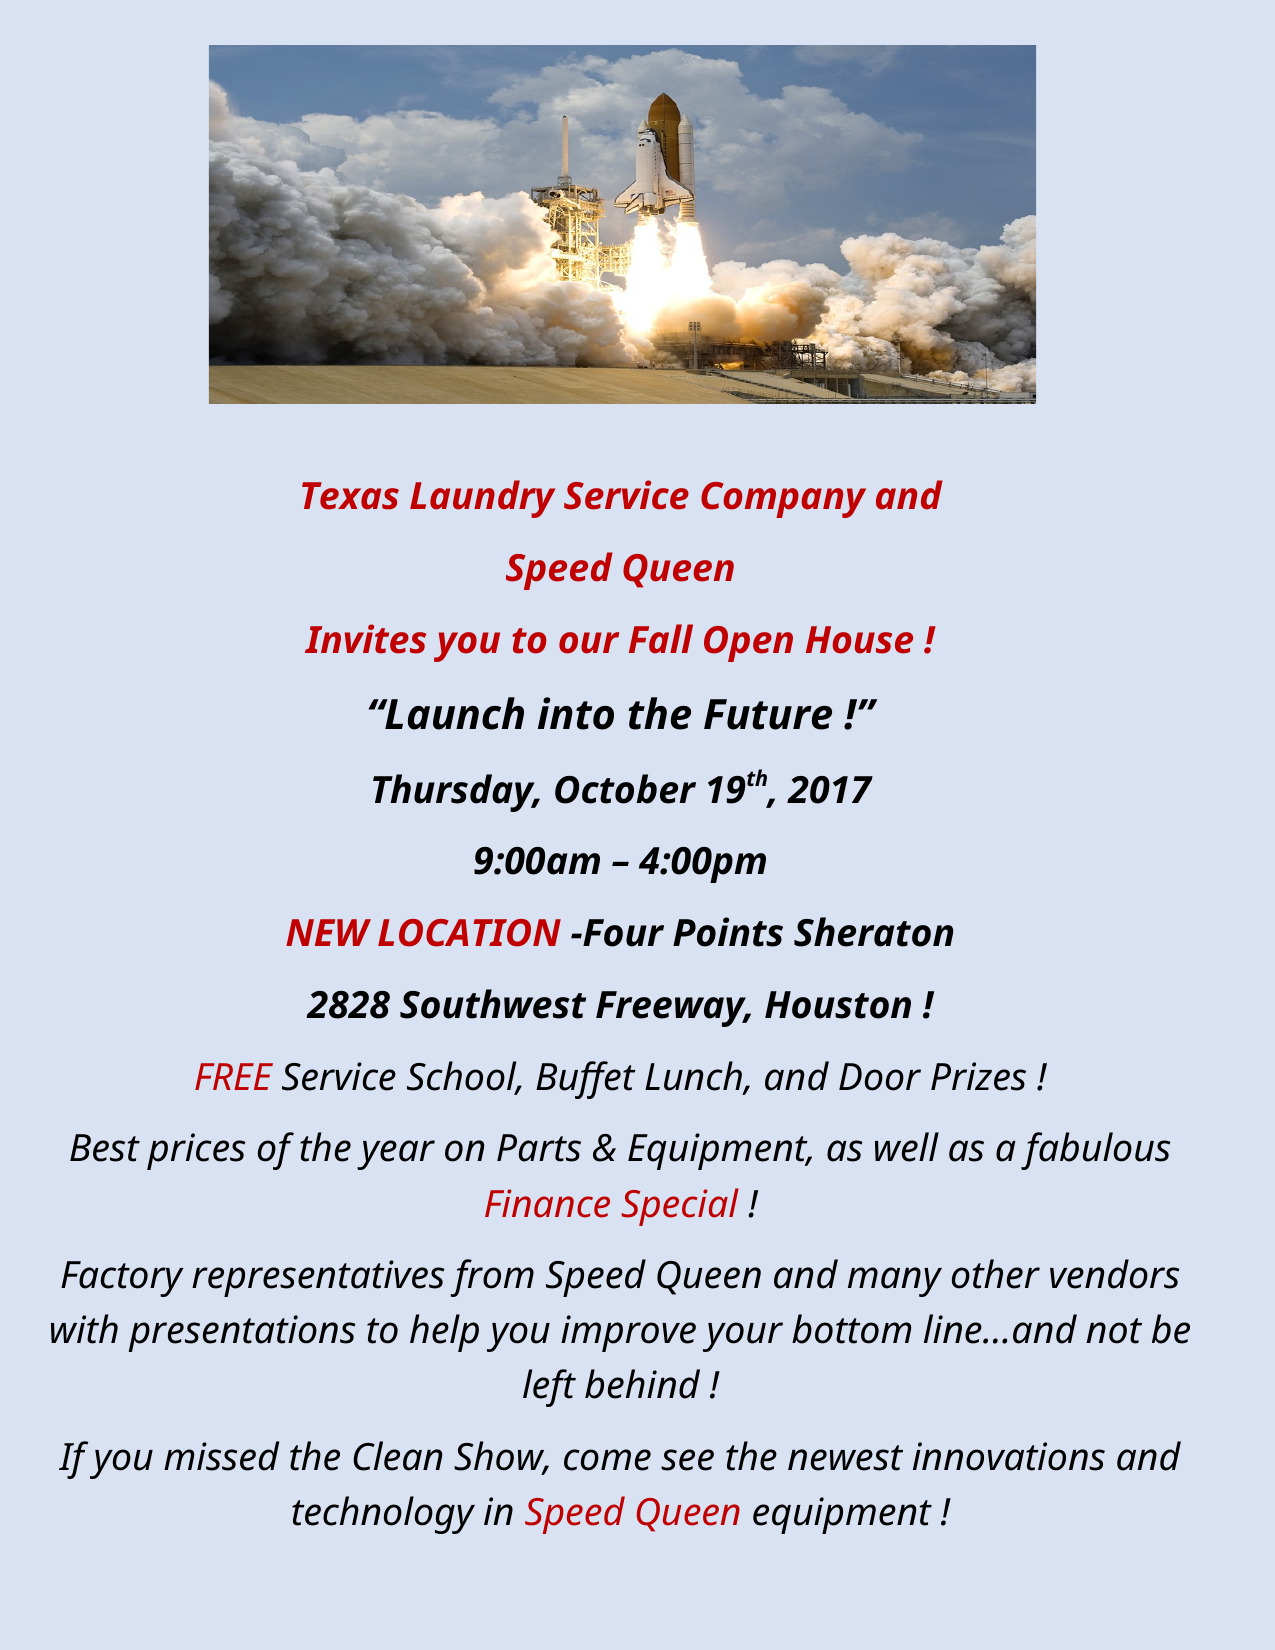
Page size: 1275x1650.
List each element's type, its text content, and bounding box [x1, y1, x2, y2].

text 9:00am – 4:00pm [45, 835, 1200, 886]
text Speed Queen [45, 541, 1200, 592]
text If you missed the Clean Show, come see the newest innovations and technology in Speed Queen equipment ! [45, 1431, 1200, 1537]
text Best prices of the year on Parts & Equipment, as well as a fabulous Finance Special ! [45, 1122, 1200, 1228]
text Invites you to our Fall Open House ! [45, 613, 1200, 664]
picture [208, 45, 1037, 404]
text Texas Laundry Service Company and [45, 470, 1200, 521]
text FREE Service School, Buffet Lunch, and Door Prizes ! [45, 1050, 1200, 1101]
text “Launch into the Future !” [45, 685, 1200, 742]
text Factory representatives from Speed Queen and many other vendors with presentations to help you improve your bottom line…and not be left behind ! [45, 1249, 1200, 1410]
text 2828 Southwest Freeway, Houston ! [45, 978, 1200, 1029]
text NEW LOCATION -Four Points Sheraton [45, 906, 1200, 957]
text Thursday, October 19th, 2017 [45, 763, 1200, 814]
